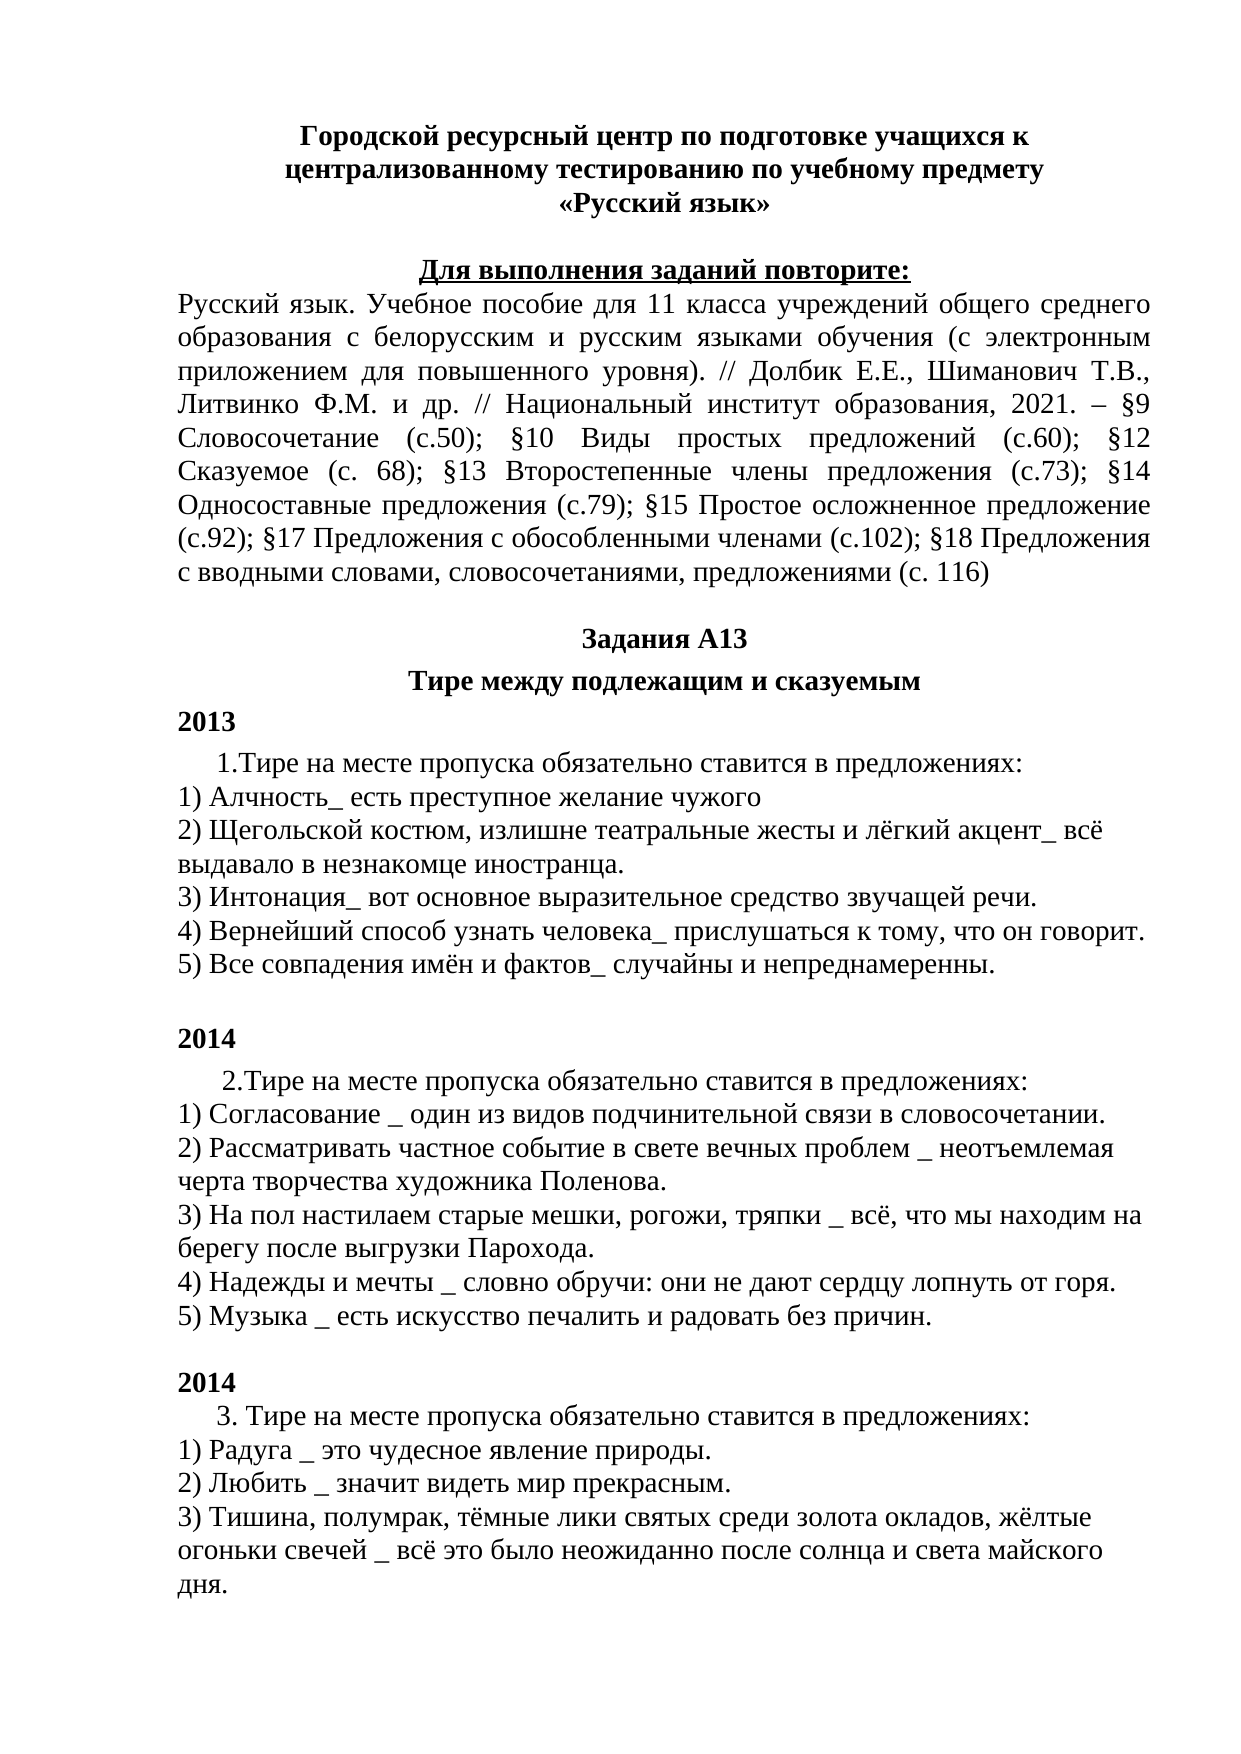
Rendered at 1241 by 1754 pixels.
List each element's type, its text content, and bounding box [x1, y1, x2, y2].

text 2.Тире на месте пропуска обязательно ставится в предложениях: [177, 1063, 1152, 1096]
text 1) Согласование _ один из видов подчинительной связи в словосочетании. 2) Рассматривать частное событие в свете вечных проблем _ неотъемлемая черта творчества художника Поленова. 3) На пол настилаем старые мешки, рогожи, тряпки _ всё, что мы находим на берегу после выгрузки Парохода. 4) Надежды и мечты _ словно обручи: они не дают сердцу лопнуть от горя. 5) Музыка _ есть искусство печалить и радовать без причин. [177, 1096, 1152, 1331]
text 2014 [177, 1021, 1152, 1055]
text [177, 1432, 1152, 1599]
text «Русский язык» [177, 185, 1152, 219]
text Задания А13 [177, 621, 1152, 655]
text 2013 [177, 704, 1152, 737]
text Городской ресурсный центр по подготовке учащихся к централизованному тестированию по учебному предмету [177, 118, 1152, 185]
text Русский язык. Учебное пособие для 11 класса учреждений общего среднего образования с белорусским и русским языками обучения (с электронным приложением для повышенного уровня). // Долбик Е.Е., Шиманович Т.В., Литвинко Ф.М. и др. // Национальный институт образования, 2021. – §9 Словосочетание (с.50); §10 Виды простых предложений (с.60); §12 Сказуемое (с. 68); §13 Второстепенные члены предложения (с.73); §14 Односоставные предложения (с.79); §15 Простое осложненное предложение (с.92); §17 Предложения с обособленными членами (с.102); §18 Предложения с вводными словами, словосочетаниями, предложениями (с. 116) [177, 286, 1152, 588]
text 1.Тире на месте пропуска обязательно ставится в предложениях: [177, 745, 1152, 779]
text Для выполнения заданий повторите: [177, 252, 1152, 286]
text Тире между подлежащим и сказуемым [177, 663, 1152, 696]
text 1) Алчность_ есть преступное желание чужого 2) Щегольской костюм, излишне театральные жесты и лёгкий акцент_ всё выдавало в незнакомце иностранца. 3) Интонация_ вот основное выразительное средство звучащей речи. 4) Вернейший способ узнать человека_ прислушаться к тому, что он говорит. 5) Все совпадения имён и фактов_ случайны и непреднамеренны. [177, 779, 1152, 980]
text 2014 [177, 1365, 1152, 1398]
text 3. Тире на месте пропуска обязательно ставится в предложениях: [177, 1398, 1152, 1432]
